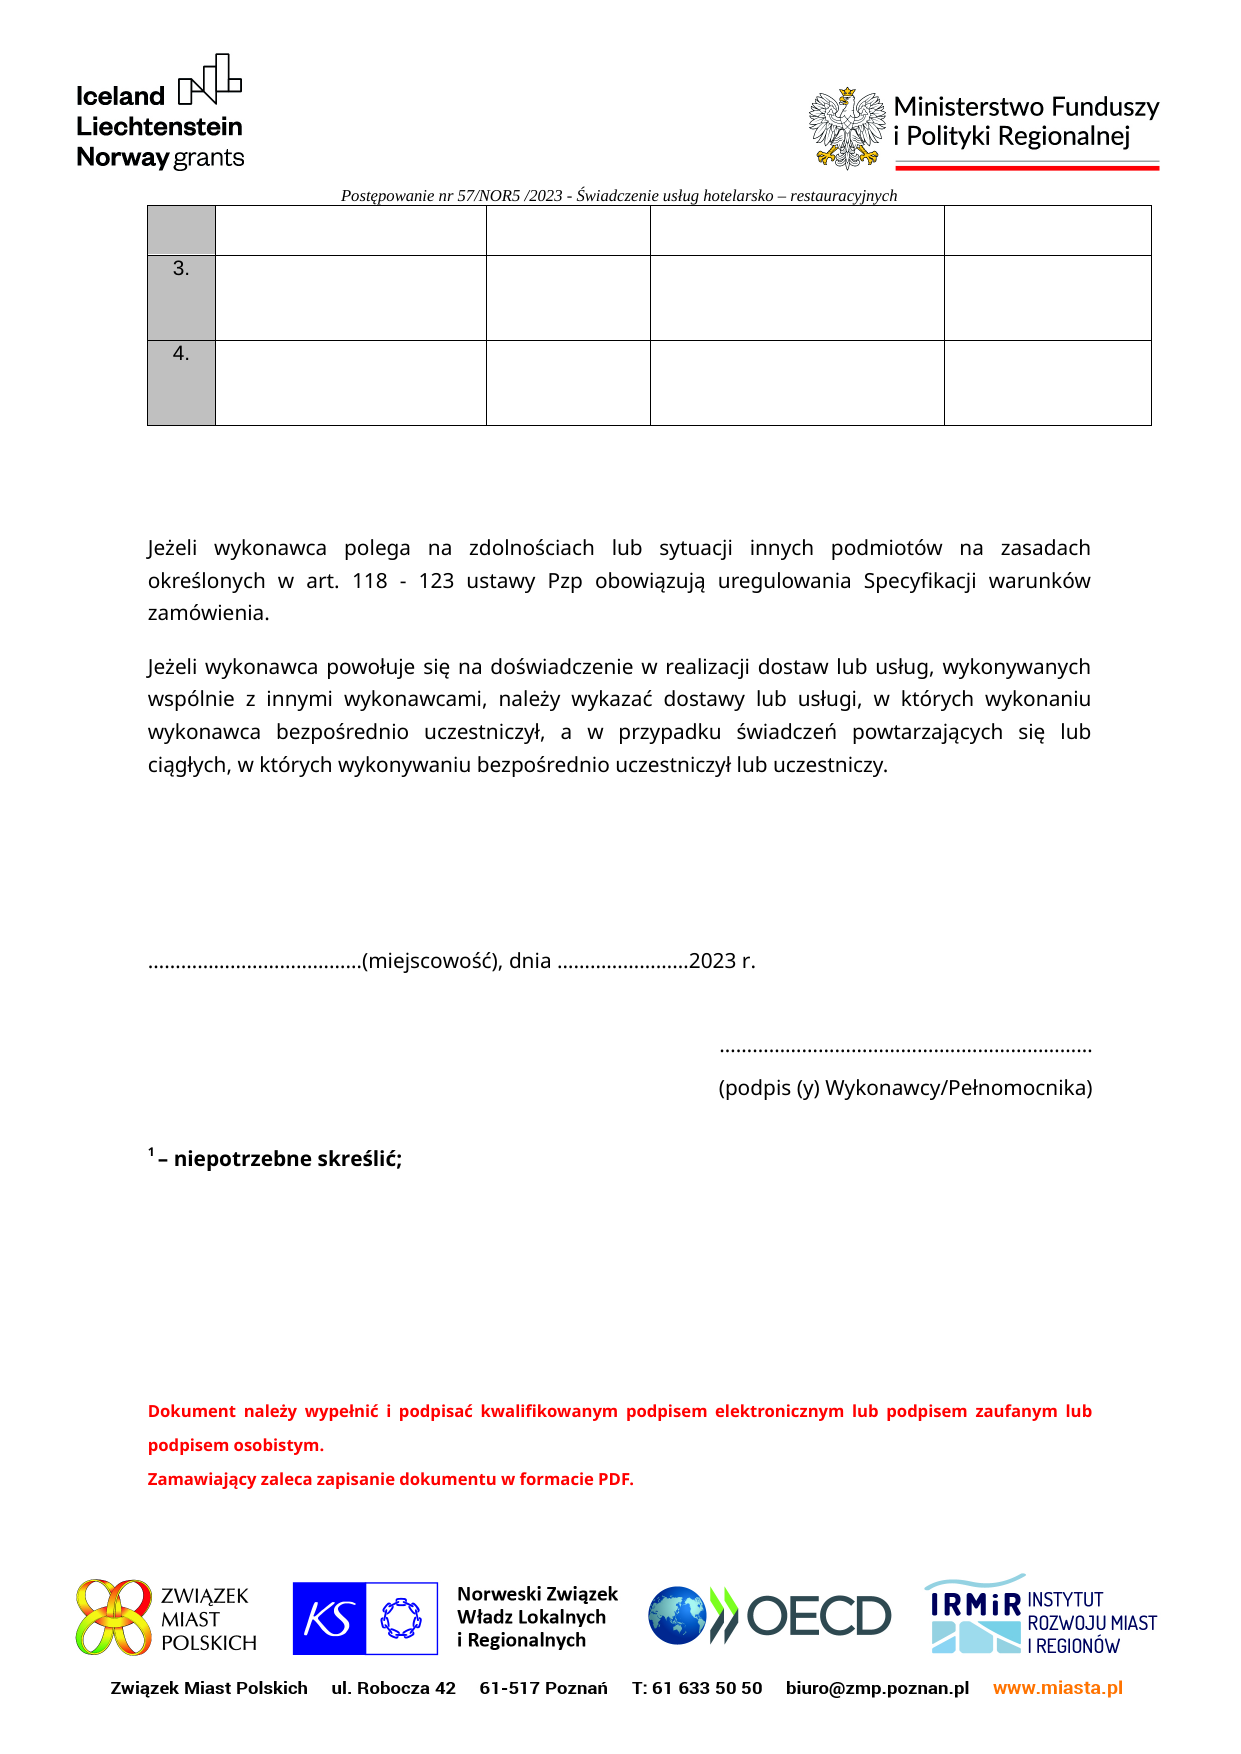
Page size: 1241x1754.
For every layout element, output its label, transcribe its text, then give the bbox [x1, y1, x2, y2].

table_cell [651, 206, 944, 254]
table_cell [216, 206, 486, 254]
text Zamawiający zaleca zapisanie dokumentu w formacie PDF. [148, 1468, 1093, 1490]
table_cell [945, 341, 1151, 425]
table_cell [148, 206, 215, 254]
text Dokument należy wypełnić i podpisać kwalifikowanym podpisem elektronicznym lub podpisem zaufanym lub podpisem osobistym. [148, 1399, 1093, 1456]
table_cell [216, 256, 486, 340]
text Jeżeli wykonawca powołuje się na doświadczenie w realizacji dostaw lub usług, wykonywanych wspólnie z innymi wykonawcami, należy wykazać dostawy lub usługi, w których wykonaniu wykonawca bezpośrednio uczestniczył, a w przypadku świadczeń powtarzających się lub ciągłych, w których wykonywaniu bezpośrednio uczestniczył lub uczestniczy. [148, 652, 1093, 778]
table_cell [216, 341, 486, 425]
table_cell [651, 256, 944, 340]
table_cell [148, 256, 215, 340]
table_cell [651, 341, 944, 425]
text 1 – niepotrzebne skreślić; [148, 1144, 1093, 1172]
table_cell [487, 341, 650, 425]
table_cell [945, 256, 1151, 340]
text …………………………………(miejscowość), dnia ……………………2023 r. [148, 946, 1093, 974]
text (podpis (y) Wykonawcy/Pełnomocnika) [148, 1073, 1093, 1101]
table_cell [148, 341, 215, 425]
table_cell [945, 206, 1151, 254]
table_cell [487, 256, 650, 340]
text Jeżeli wykonawca polega na zdolnościach lub sytuacji innych podmiotów na zasadach określonych w art. 118 - 123 ustawy Pzp obowiązują uregulowania Specyfikacji warunków zamówienia. [148, 533, 1093, 627]
picture [0, 0, 1237, 1749]
table_cell [487, 206, 650, 254]
text ……………………………………..…………………… [148, 1030, 1093, 1059]
